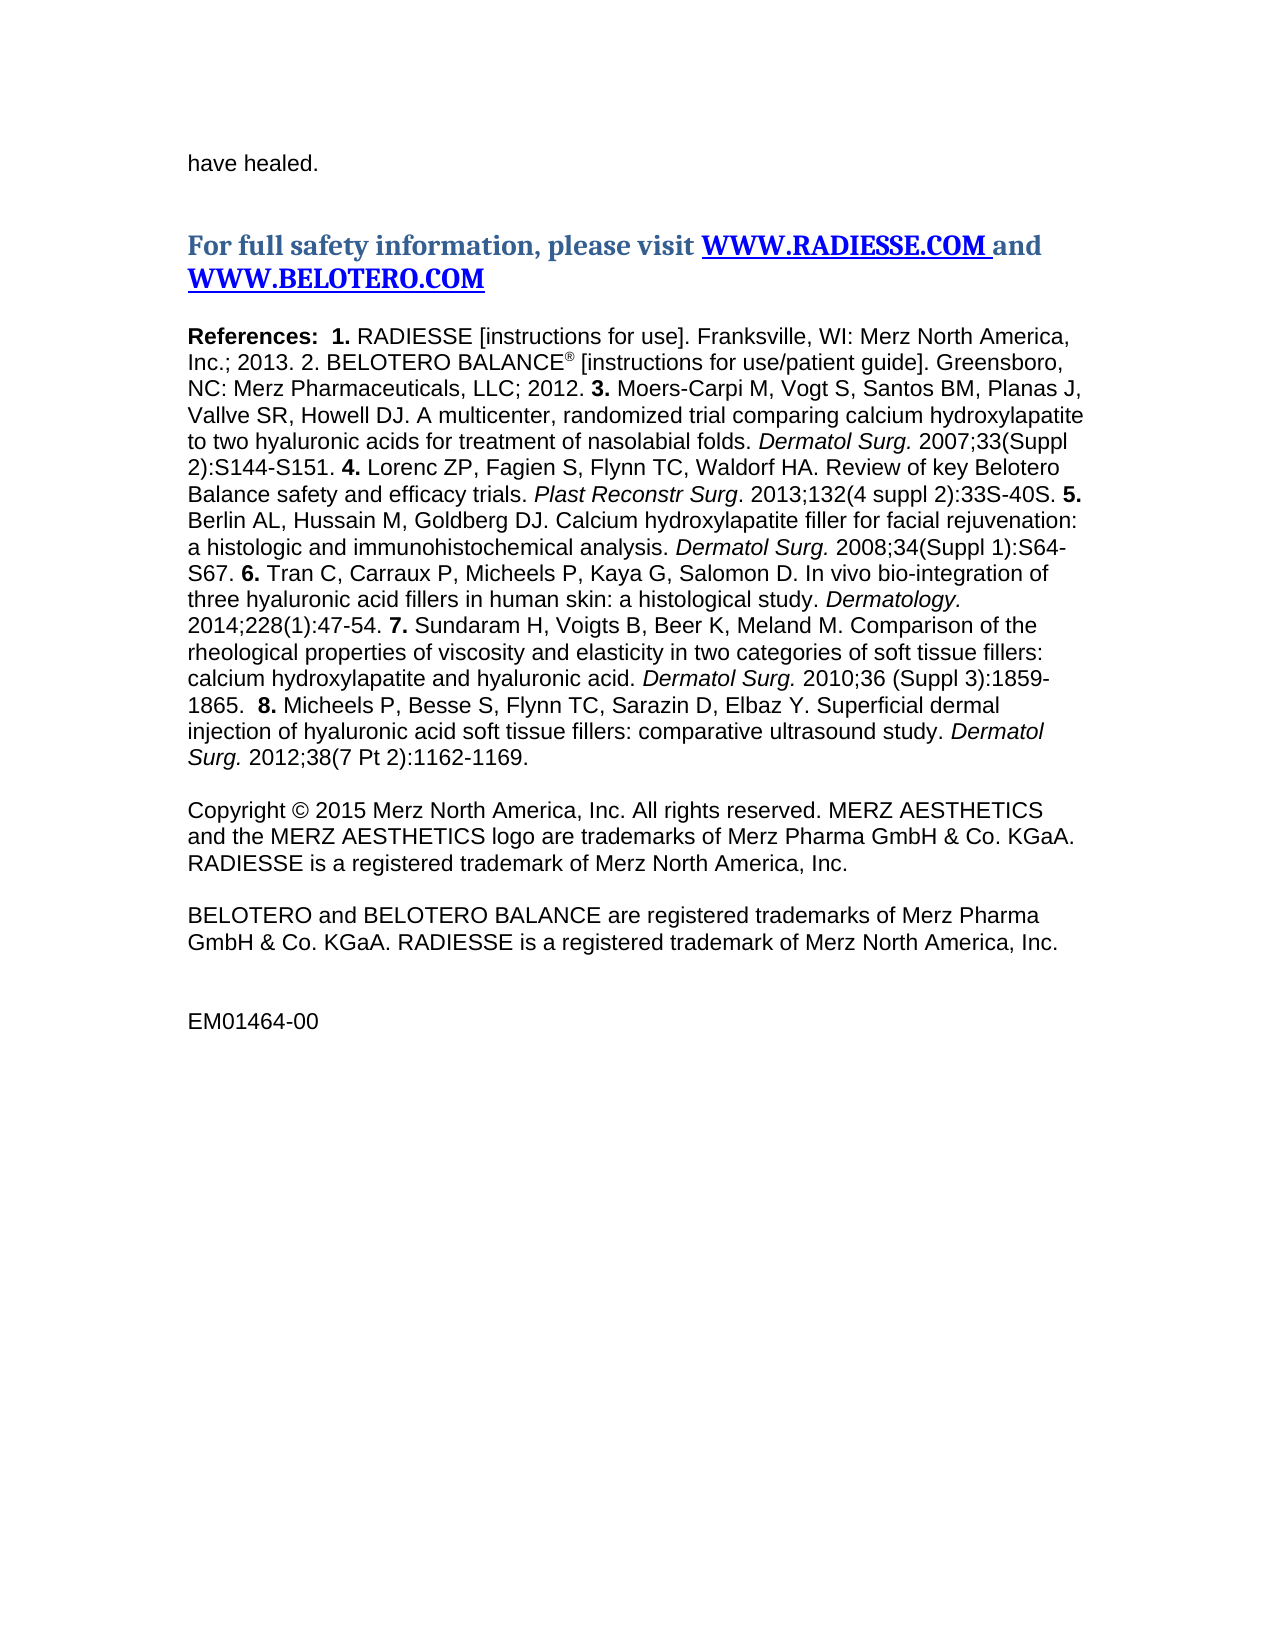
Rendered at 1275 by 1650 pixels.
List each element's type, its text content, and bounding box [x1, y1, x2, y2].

text Copyright © 2015 Merz North America, Inc. All rights reserved. MERZ AESTHETICS and the MERZ AESTHETICS logo are trademarks of Merz Pharma GmbH & Co. KGaA. RADIESSE is a registered trademark of Merz North America, Inc. [187, 797, 1087, 876]
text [187, 150, 1047, 176]
text BELOTERO and BELOTERO BALANCE are registered trademarks of Merz Pharma GmbH & Co. KGaA. RADIESSE is a registered trademark of Merz North America, Inc. [187, 902, 1087, 955]
text EM01464-00 [187, 1008, 1087, 1034]
text For full safety information, please visit WWW.RADIESSE.COM and WWW.BELOTERO.COM [187, 229, 1087, 296]
text References: 1. RADIESSE [instructions for use]. Franksville, WI: Merz North America, Inc.; 2013. 2. BELOTERO BALANCE® [instructions for use/patient guide]. Greensboro, NC: Merz Pharmaceuticals, LLC; 2012. 3. Moers-Carpi M, Vogt S, Santos BM, Planas J, Vallve SR, Howell DJ. A multicenter, randomized trial comparing calcium hydroxylapatite to two hyaluronic acids for treatment of nasolabial folds. Dermatol Surg. 2007;33(Suppl 2):S144-S151. 4. Lorenc ZP, Fagien S, Flynn TC, Waldorf HA. Review of key Belotero Balance safety and efficacy trials. Plast Reconstr Surg. 2013;132(4 suppl 2):33S-40S. 5. Berlin AL, Hussain M, Goldberg DJ. Calcium hydroxylapatite filler for facial rejuvenation: a histologic and immunohistochemical analysis. Dermatol Surg. 2008;34(Suppl 1):S64-S67. 6. Tran C, Carraux P, Micheels P, Kaya G, Salomon D. In vivo bio-integration of three hyaluronic acid fillers in human skin: a histological study. Dermatology. 2014;228(1):47-54. 7. Sundaram H, Voigts B, Beer K, Meland M. Comparison of the rheological properties of viscosity and elasticity in two categories of soft tissue fillers: calcium hydroxylapatite and hyaluronic acid. Dermatol Surg. 2010;36 (Suppl 3):1859-1865. 8. Micheels P, Besse S, Flynn TC, Sarazin D, Elbaz Y. Superficial dermal injection of hyaluronic acid soft tissue fillers: comparative ultrasound study. Dermatol Surg. 2012;38(7 Pt 2):1162-1169. [187, 323, 1087, 771]
